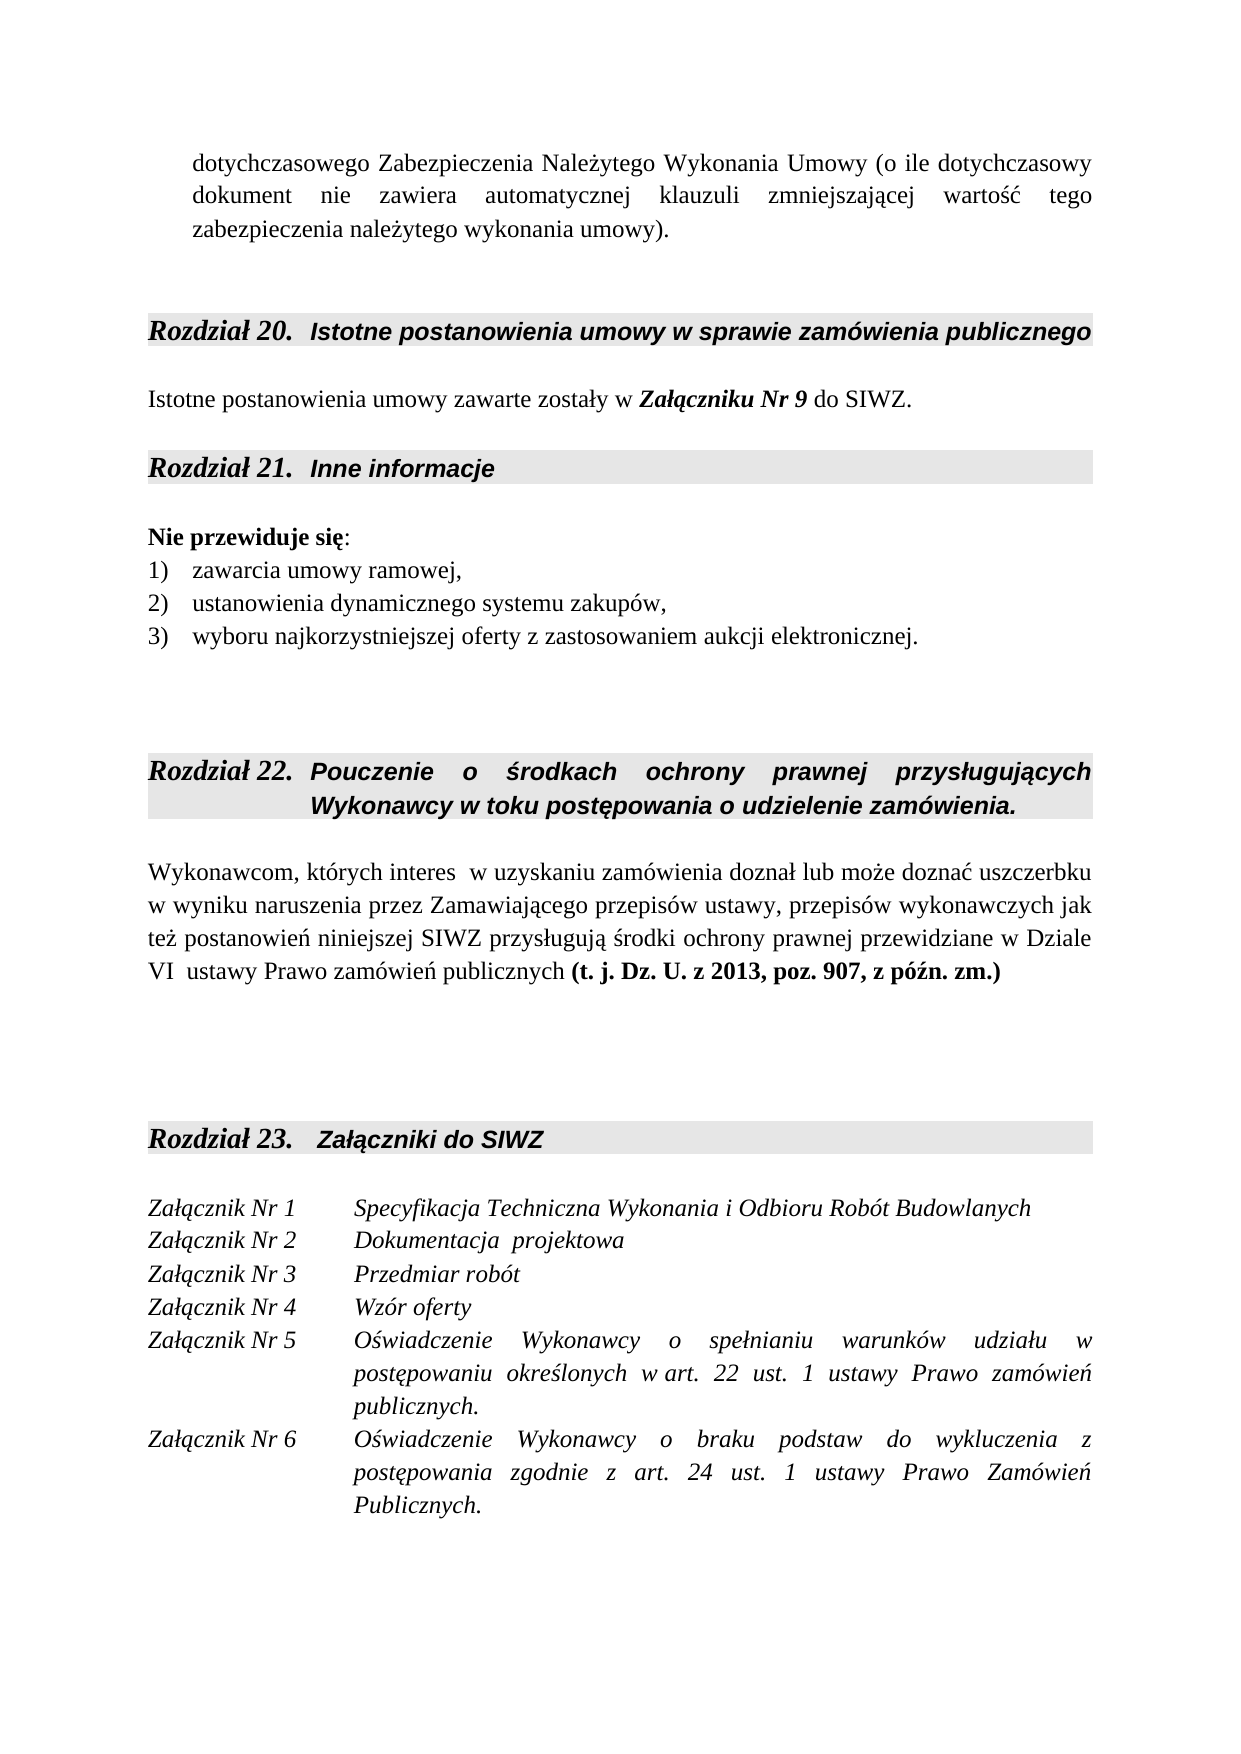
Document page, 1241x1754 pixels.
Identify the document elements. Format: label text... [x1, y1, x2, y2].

text Załącznik Nr 2 Dokumentacja projektowa [148, 1226, 1093, 1254]
subtitle Pouczenie o środkach ochrony prawnej przysługujących Wykonawcy w toku postępowania o udzielenie zamówienia. [148, 753, 1093, 819]
text Załącznik Nr 1 Specyfikacja Techniczna Wykonania i Odbioru Robót Budowlanych [148, 1193, 1093, 1221]
subtitle Załączniki do SIWZ [148, 1121, 1093, 1154]
list ustanowienia dynamicznego systemu zakupów, [148, 588, 1093, 617]
text Załącznik Nr 3 Przedmiar robót [148, 1259, 1093, 1287]
text Załącznik Nr 4 Wzór oferty [148, 1292, 1093, 1320]
list zawarcia umowy ramowej, [148, 555, 1093, 584]
text Istotne postanowienia umowy zawarte zostały w Załączniku Nr 9 do SIWZ. [148, 384, 1093, 413]
text Załącznik Nr 6 Oświadczenie Wykonawcy o braku podstaw do wykluczenia z postępowania zgodnie z art. 24 ust. 1 ustawy Prawo Zamówień Publicznych. [148, 1424, 1093, 1518]
subtitle Istotne postanowienia umowy w sprawie zamówienia publicznego [148, 313, 1093, 346]
subtitle Inne informacje [148, 450, 1093, 484]
text Nie przewiduje się: [148, 522, 1093, 551]
list wyboru najkorzystniejszej oferty z zastosowaniem aukcji elektronicznej. [148, 621, 1093, 650]
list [148, 148, 1093, 242]
text Załącznik Nr 5 Oświadczenie Wykonawcy o spełnianiu warunków udziału w postępowaniu określonych w art. 22 ust. 1 ustawy Prawo zamówień publicznych. [148, 1325, 1093, 1419]
text Wykonawcom, których interes w uzyskaniu zamówienia doznał lub może doznać uszczerbku w wyniku naruszenia przez Zamawiającego przepisów ustawy, przepisów wykonawczych jak też postanowień niniejszej SIWZ przysługują środki ochrony prawnej przewidziane w Dziale VI ustawy Prawo zamówień publicznych (t. j. Dz. U. z 2013, poz. 907, z późn. zm.) [148, 857, 1093, 985]
